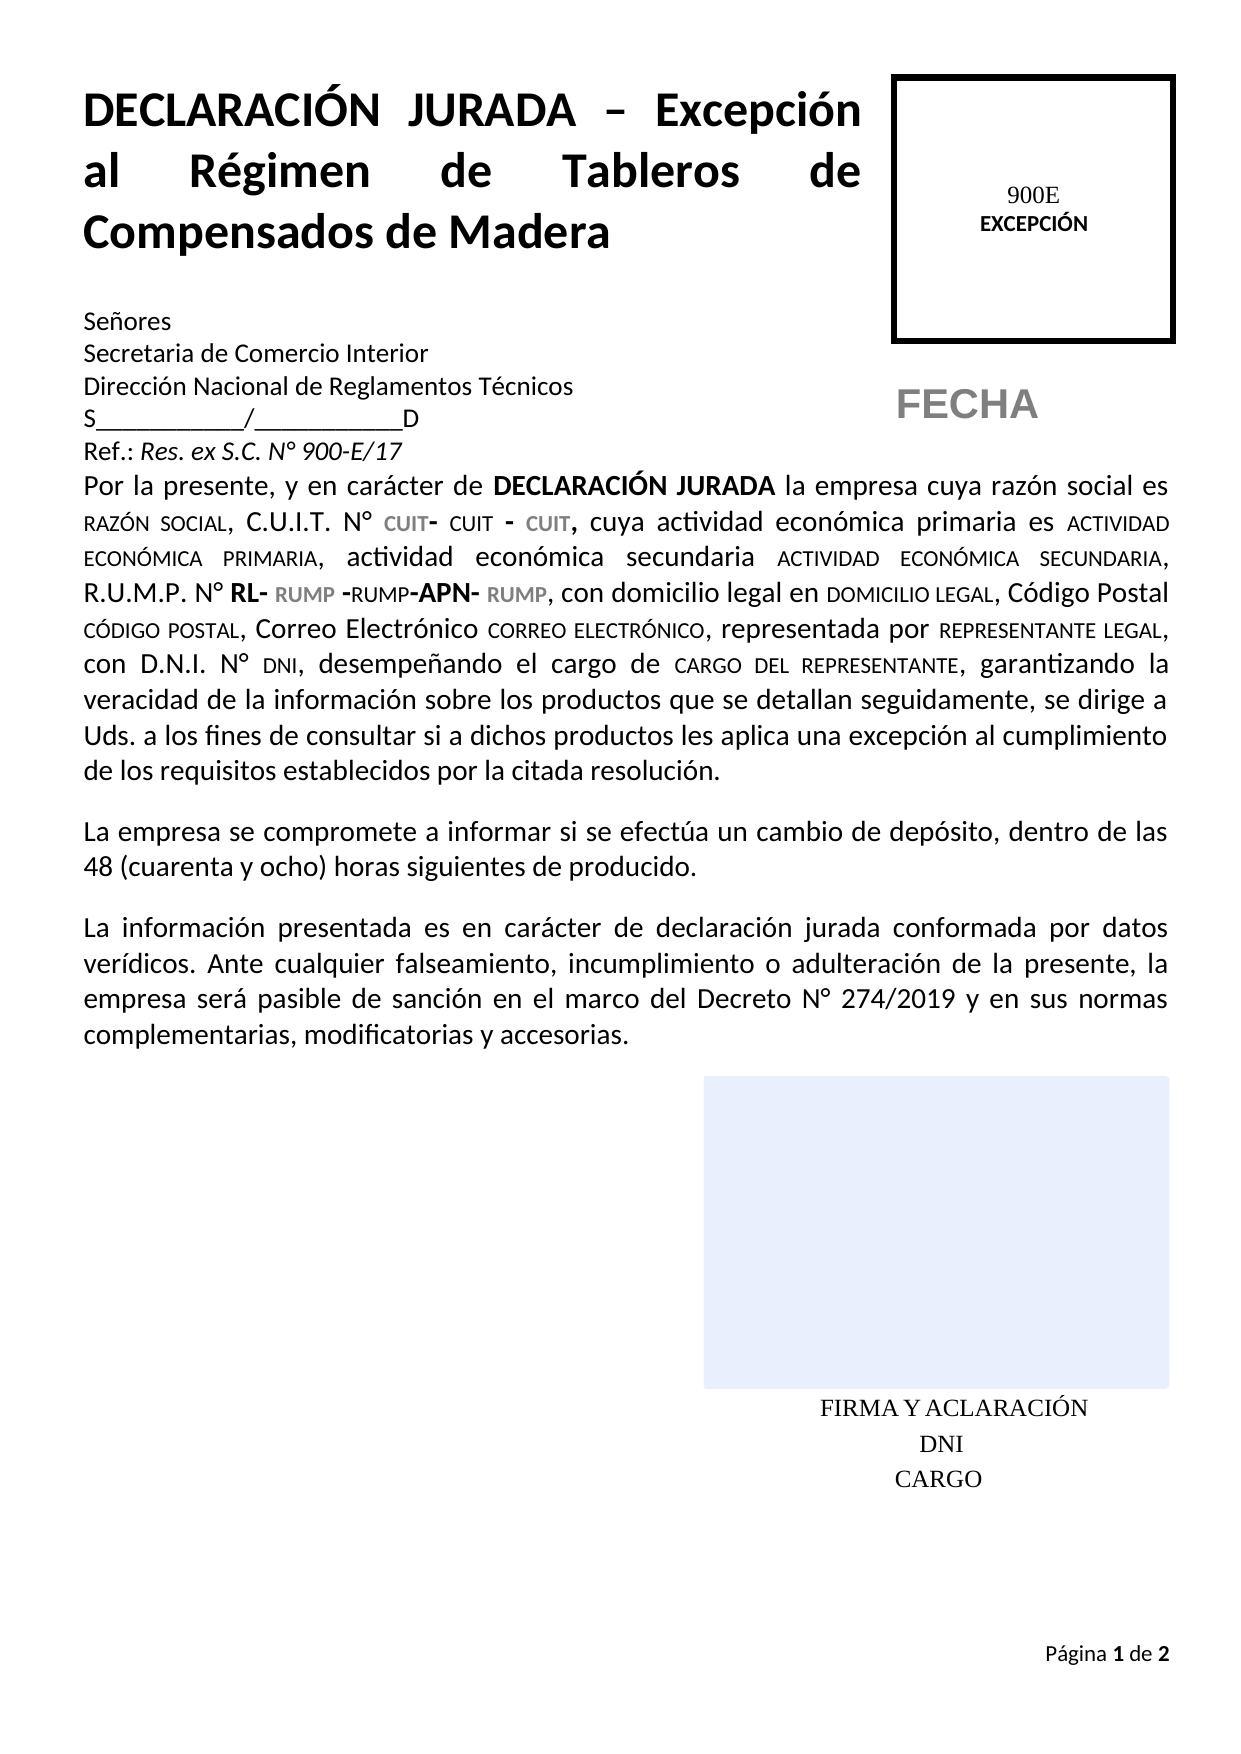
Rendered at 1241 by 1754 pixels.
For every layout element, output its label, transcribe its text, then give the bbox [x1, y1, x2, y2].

text DECLARACIÓN JURADA – Excepción al Régimen de Tableros de Compensados de Madera [83, 78, 862, 261]
text La empresa se compromete a informar si se efectúa un cambio de depósito, dentro de las 48 (cuarenta y ocho) horas siguientes de producido. [83, 813, 1169, 884]
picture [703, 1076, 1170, 1389]
text La información presentada es en carácter de declaración jurada conformada por datos verídicos. Ante cualquier falseamiento, incumplimiento o adulteración de la presente, la empresa será pasible de sanción en el marco del Decreto N° 274/2019 y en sus normas complementarias, modificatorias y accesorias. [83, 909, 1169, 1052]
text Secretaria de Comercio Interior [83, 337, 871, 369]
text Dirección Nacional de Reglamentos Técnicos [83, 369, 602, 402]
text Por la presente, y en carácter de DECLARACIÓN JURADA la empresa cuya razón social es , C.U.I.T. N° - - , cuya actividad económica primaria es , actividad económica secundaria , R.U.M.P. N° RL- --APN- , con domicilio legal en , Código Postal , Correo Electrónico , representada por , con D.N.I. N° , desempeñando el cargo de , garantizando la veracidad de la información sobre los productos que se detallan seguidamente, se dirige a Uds. a los fines de consultar si a dichos productos les aplica una excepción al cumplimiento de los requisitos establecidos por la citada resolución. [83, 467, 1169, 788]
text Ref.: Res. ex S.C. N° 900-E/17 [83, 434, 871, 467]
text S___________/___________D [83, 402, 871, 434]
text Señores [83, 304, 871, 337]
